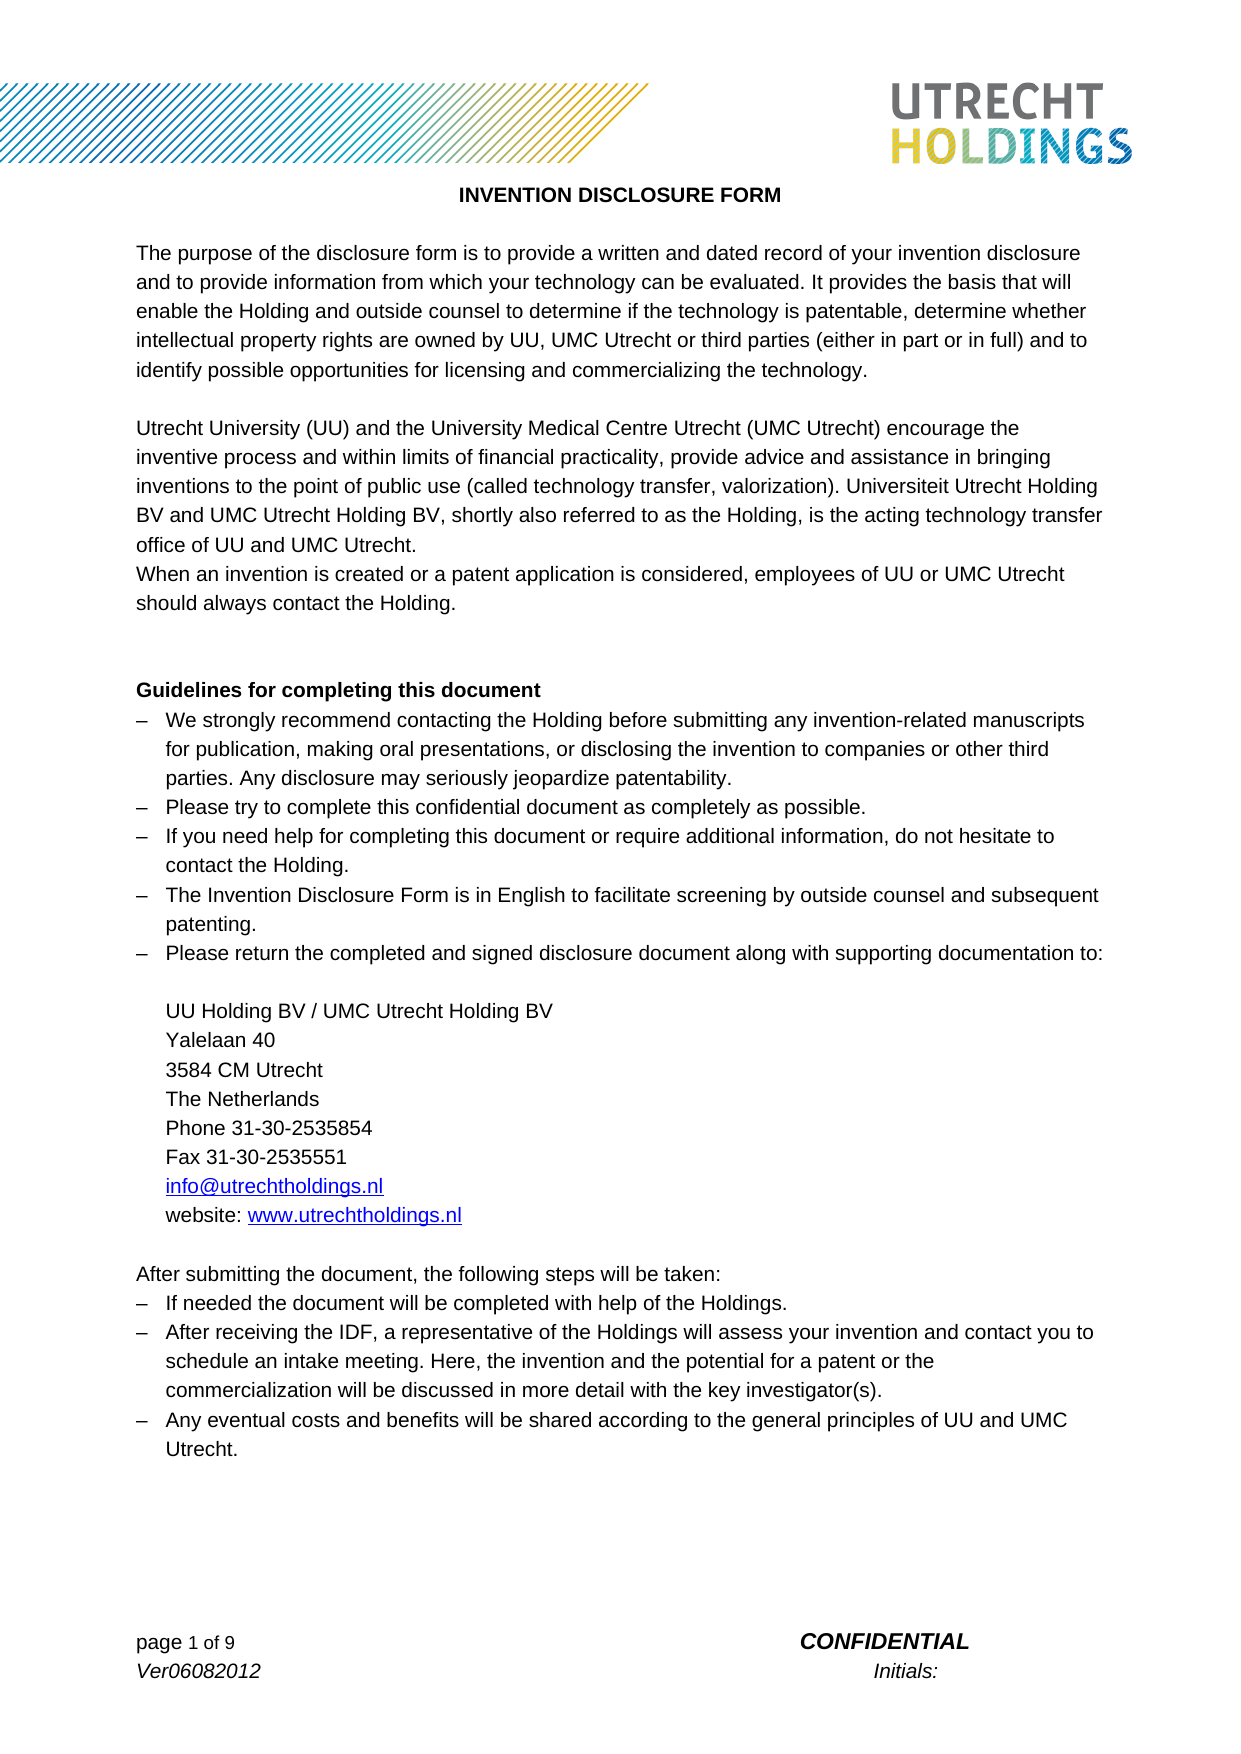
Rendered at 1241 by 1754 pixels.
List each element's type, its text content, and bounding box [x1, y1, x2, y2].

text After receiving the IDF, a representative of the Holdings will assess your invention and contact you to schedule an intake meeting. Here, the invention and the potential for a patent or the commercialization will be discussed in more detail with the key investigator(s). [136, 1315, 1104, 1402]
text After submitting the document, the following steps will be taken: [136, 1256, 1104, 1286]
text Fax 31-30-2535551 [165, 1140, 1104, 1169]
text Guidelines for completing this document [136, 673, 1104, 702]
text Utrecht University (UU) and the University Medical Centre Utrecht (UMC Utrecht) encourage the inventive process and within limits of financial practicality, provide advice and assistance in bringing inventions to the point of public use (called technology transfer, valorization). and , shortly also referred to as the Holding, is the acting technology transfer office of UU and UMC Utrecht. [136, 411, 1104, 556]
text The purpose of the disclosure form is to provide a written and dated record of your invention disclosure and to provide information from which your technology can be evaluated. It provides the basis that will enable the Holding and outside counsel to determine if the technology is patentable, determine whether intellectual property rights are owned by UU, UMC Utrecht or third parties (either in part or in full) and to identify possible opportunities for licensing and commercializing the technology. [136, 236, 1104, 381]
text If needed the document will be completed with help of the Holdings. [136, 1286, 1104, 1315]
text website: www.utrechtholdings.nl [165, 1198, 1104, 1227]
picture [0, 0, 1241, 170]
text If you need help for completing this document or require additional information, do not hesitate to contact the Holding. [136, 819, 1104, 877]
text The [165, 1081, 1104, 1111]
text When an invention is created or a patent application is considered, employees of UU or UMC Utrecht should always contact the Holding. [136, 556, 1104, 615]
text info@utrechtholdings.nl [165, 1169, 1104, 1198]
text / [165, 994, 1104, 1023]
text We strongly recommend contacting the Holding before submitting any invention-related manuscripts for publication, making oral presentations, or disclosing the invention to companies or other third parties. Any disclosure may seriously jeopardize patentability. [136, 702, 1104, 790]
text The Invention Disclosure Form is in English to facilitate screening by outside counsel and subsequent patenting. [136, 877, 1104, 936]
text Yalelaan 40 [165, 1023, 1104, 1052]
text 3584 CM [165, 1052, 1104, 1081]
text Phone 31-30-2535854 [165, 1111, 1104, 1140]
text INVENTION DISCLOSURE FORM [136, 177, 1104, 206]
text Please try to complete this confidential document as completely as possible. [136, 790, 1104, 819]
text Any eventual costs and benefits will be shared according to the general principles of UU and UMC Utrecht. [136, 1402, 1104, 1461]
text Please return the completed and signed disclosure document along with supporting documentation to: [136, 936, 1104, 965]
